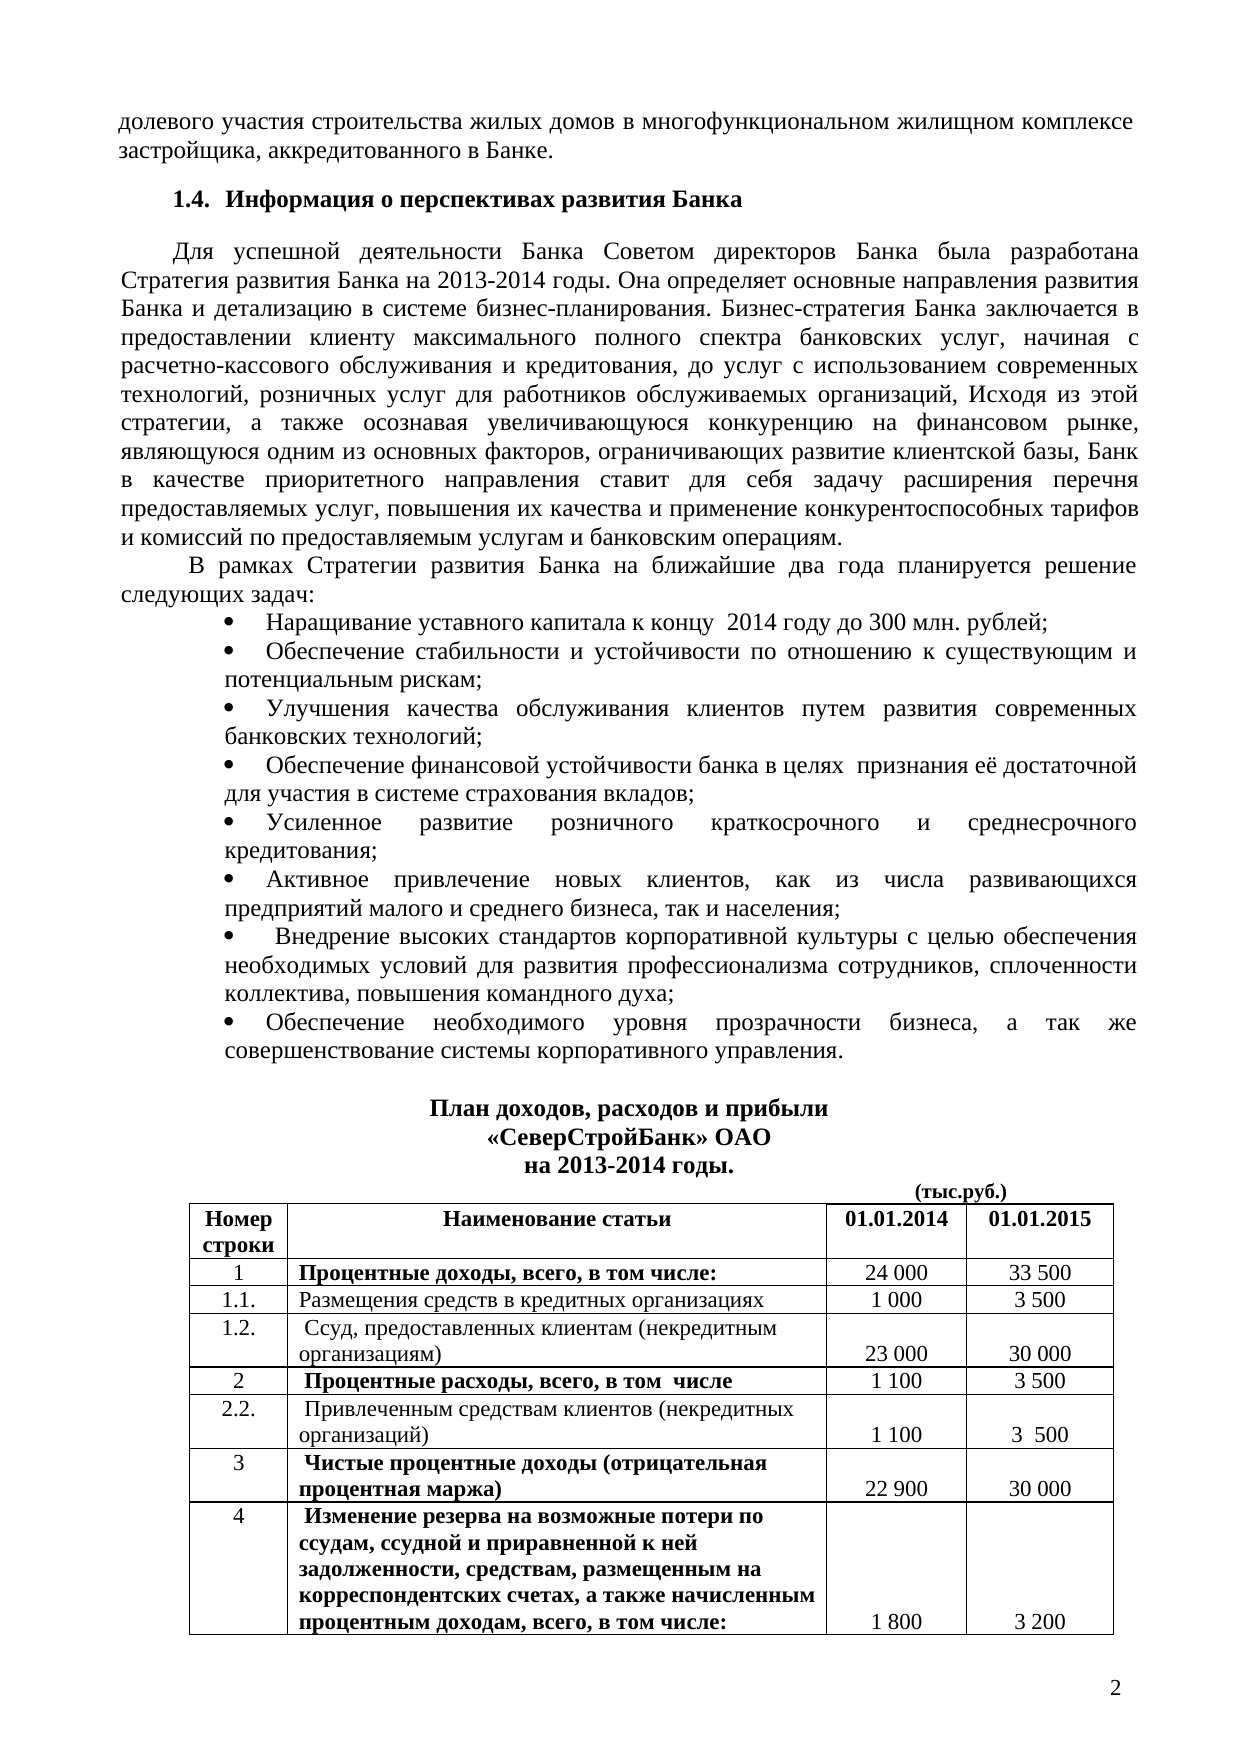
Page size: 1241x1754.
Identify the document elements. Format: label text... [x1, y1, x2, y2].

table_cell 30 000 [967, 1314, 1113, 1366]
table_cell Ссуд, предоставленных клиентам (некредитным организациям) [288, 1314, 826, 1366]
text План доходов, расходов и прибыли [118, 1093, 1140, 1122]
list Наращивание уставного капитала к концу 2014 году до 300 млн. рублей; [224, 608, 1140, 636]
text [118, 106, 1133, 164]
table_cell 1.2. [190, 1314, 287, 1366]
table_cell 3 500 [967, 1368, 1113, 1394]
table_cell 1 100 [827, 1395, 966, 1448]
table_cell 1 [190, 1259, 287, 1285]
table_cell 24 000 [827, 1259, 966, 1285]
list Усиленное развитие розничного краткосрочного и среднесрочного кредитования; [224, 808, 1138, 865]
list Информация о перспективах развития Банка [121, 189, 1140, 212]
table_cell 1.1. [190, 1286, 287, 1313]
table_cell 30 000 [967, 1449, 1113, 1501]
table_cell 3 200 [967, 1503, 1113, 1634]
table_header Наименование статьи [288, 1204, 826, 1258]
list Обеспечение необходимого уровня прозрачности бизнеса, а так же совершенствование системы корпоративного управления. [224, 1007, 1138, 1064]
table_cell Процентные доходы, всего, в том числе: [288, 1259, 826, 1285]
table_cell 3 500 [967, 1395, 1113, 1448]
table_cell Чистые процентные доходы (отрицательная процентная маржа) [288, 1449, 826, 1501]
table_cell Привлеченным средствам клиентов (некредитных организаций) [288, 1395, 826, 1448]
table_header 01.01.2014 [827, 1205, 966, 1258]
table_cell 3 500 [967, 1286, 1113, 1313]
list Улучшения качества обслуживания клиентов путем развития современных банковских технологий; [224, 693, 1138, 751]
table_cell 33 500 [967, 1259, 1113, 1285]
table_cell 1 100 [827, 1368, 966, 1394]
list Внедрение высоких стандартов корпоративной культуры с целью обеспечения необходимых условий для развития профессионализма сотрудников, сплоченности коллектива, повышения командного духа; [224, 922, 1138, 1007]
table_header Номер строки [190, 1204, 287, 1258]
text на 2013-2014 годы. [118, 1150, 1140, 1179]
table_cell 1 800 [827, 1503, 966, 1634]
table_cell Размещения средств в кредитных организациях [288, 1286, 826, 1313]
table_cell 4 [190, 1503, 287, 1634]
list Обеспечение стабильности и устойчивости по отношению к существующим и потенциальным рискам; [224, 636, 1138, 693]
table_cell 1 000 [827, 1286, 966, 1313]
table_cell Изменение резерва на возможные потери по ссудам, ссудной и приравненной к ней задолженности, средствам, размещенным на корреспондентских счетах, а также начисленным процентным доходам, всего, в том числе: [288, 1503, 826, 1634]
table_cell Процентные расходы, всего, в том числе [288, 1368, 826, 1394]
table_cell 22 900 [827, 1449, 966, 1501]
text Для успешной деятельности Банка Советом директоров Банка была разработана Стратегия развития Банка на 2013-2014 годы. Она определяет основные направления развития Банка и детализацию в системе бизнес-планирования. Бизнес-стратегия Банка заключается в предоставлении клиенту максимального полного спектра банковских услуг, начиная с расчетно-кассового обслуживания и кредитования, до услуг с использованием современных технологий, розничных услуг для работников обслуживаемых организаций, Исходя из этой стратегии, а также осознавая увеличивающуюся конкуренцию на финансовом рынке, являющуюся одним из основных факторов, ограничивающих развитие клиентской базы, Банк в качестве приоритетного направления ставит для себя задачу расширения перечня предоставляемых услуг, повышения их качества и применение конкурентоспособных тарифов и комиссий по предоставляемым услугам и банковским операциям. [121, 237, 1140, 551]
table_cell 3 [190, 1449, 287, 1501]
list Активное привлечение новых клиентов, как из числа развивающихся предприятий малого и среднего бизнеса, так и населения; [224, 865, 1138, 922]
list Обеспечение финансовой устойчивости банка в целях признания её достаточной для участия в системе страхования вкладов; [224, 751, 1138, 808]
table_cell 23 000 [827, 1314, 966, 1366]
table_cell 2 [190, 1368, 287, 1394]
text (тыс.руб.) [118, 1179, 1140, 1203]
table_header 01.01.2015 [967, 1205, 1113, 1258]
text В рамках Стратегии развития Банка на ближайшие два года планируется решение следующих задач: [121, 551, 1138, 608]
table_cell 2.2. [190, 1395, 287, 1448]
text «СеверСтройБанк» ОАО [118, 1122, 1140, 1150]
